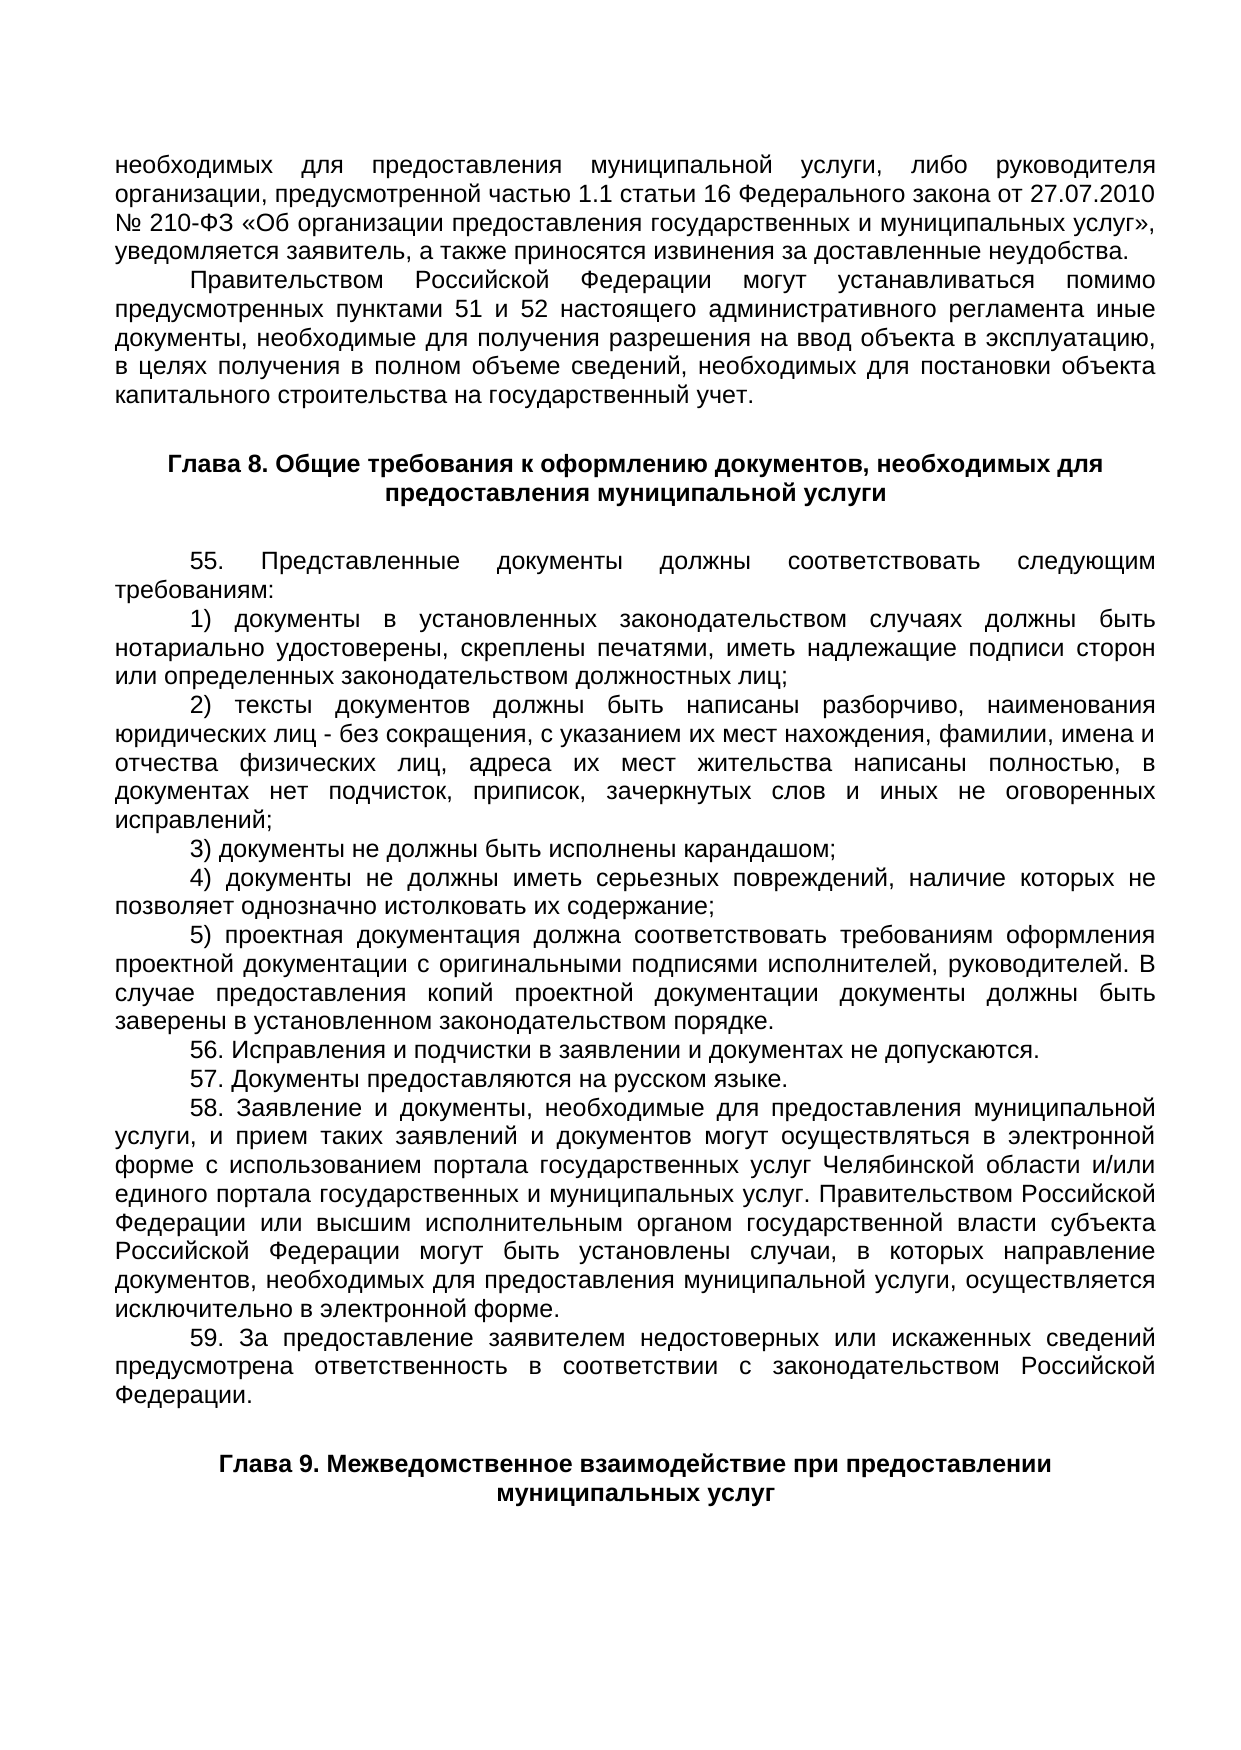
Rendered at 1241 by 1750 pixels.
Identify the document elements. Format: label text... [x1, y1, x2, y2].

text 3) документы не должны быть исполнены карандашом; [114, 834, 1157, 862]
text 5) проектная документация должна соответствовать требованиям оформления проектной документации с оригинальными подписями исполнителей, руководителей. В случае предоставления копий проектной документации документы должны быть заверены в установленном законодательством порядке. [114, 920, 1157, 1035]
text 59. За предоставление заявителем недостоверных или искаженных сведений предусмотрена ответственность в соответствии с законодательством Российской Федерации. [114, 1322, 1157, 1409]
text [114, 150, 1157, 265]
text Глава 8. Общие требования к оформлению документов, необходимых для предоставления муниципальной услуги [114, 449, 1157, 506]
text 4) документы не должны иметь серьезных повреждений, наличие которых не позволяет однозначно истолковать их содержание; [114, 862, 1157, 920]
text 58. Заявление и документы, необходимые для предоставления муниципальной услуги, и прием таких заявлений и документов могут осуществляться в электронной форме с использованием портала государственных услуг Челябинской области и/или единого портала государственных и муниципальных услуг. Правительством Российской Федерации или высшим исполнительным органом государственной власти субъекта Российской Федерации могут быть установлены случаи, в которых направление документов, необходимых для предоставления муниципальной услуги, осуществляется исключительно в электронной форме. [114, 1092, 1157, 1322]
text 1) документы в установленных законодательством случаях должны быть нотариально удостоверены, скреплены печатями, иметь надлежащие подписи сторон или определенных законодательством должностных лиц; [114, 604, 1157, 690]
text Глава 9. Межведомственное взаимодействие при предоставлении муниципальных услуг [114, 1449, 1157, 1506]
text 55. Представленные документы должны соответствовать следующим требованиям: [114, 546, 1157, 604]
text 57. Документы предоставляются на русском языке. [114, 1064, 1157, 1092]
text 2) тексты документов должны быть написаны разборчиво, наименования юридических лиц - без сокращения, с указанием их мест нахождения, фамилии, имена и отчества физических лиц, адреса их мест жительства написаны полностью, в документах нет подчисток, приписок, зачеркнутых слов и иных не оговоренных исправлений; [114, 690, 1157, 834]
text Правительством Российской Федерации могут устанавливаться помимо предусмотренных пунктами 51 и 52 настоящего административного регламента иные документы, необходимые для получения разрешения на ввод объекта в эксплуатацию, в целях получения в полном объеме сведений, необходимых для постановки объекта капитального строительства на государственный учет. [114, 265, 1157, 409]
text 56. Исправления и подчистки в заявлении и документах не допускаются. [114, 1035, 1157, 1064]
